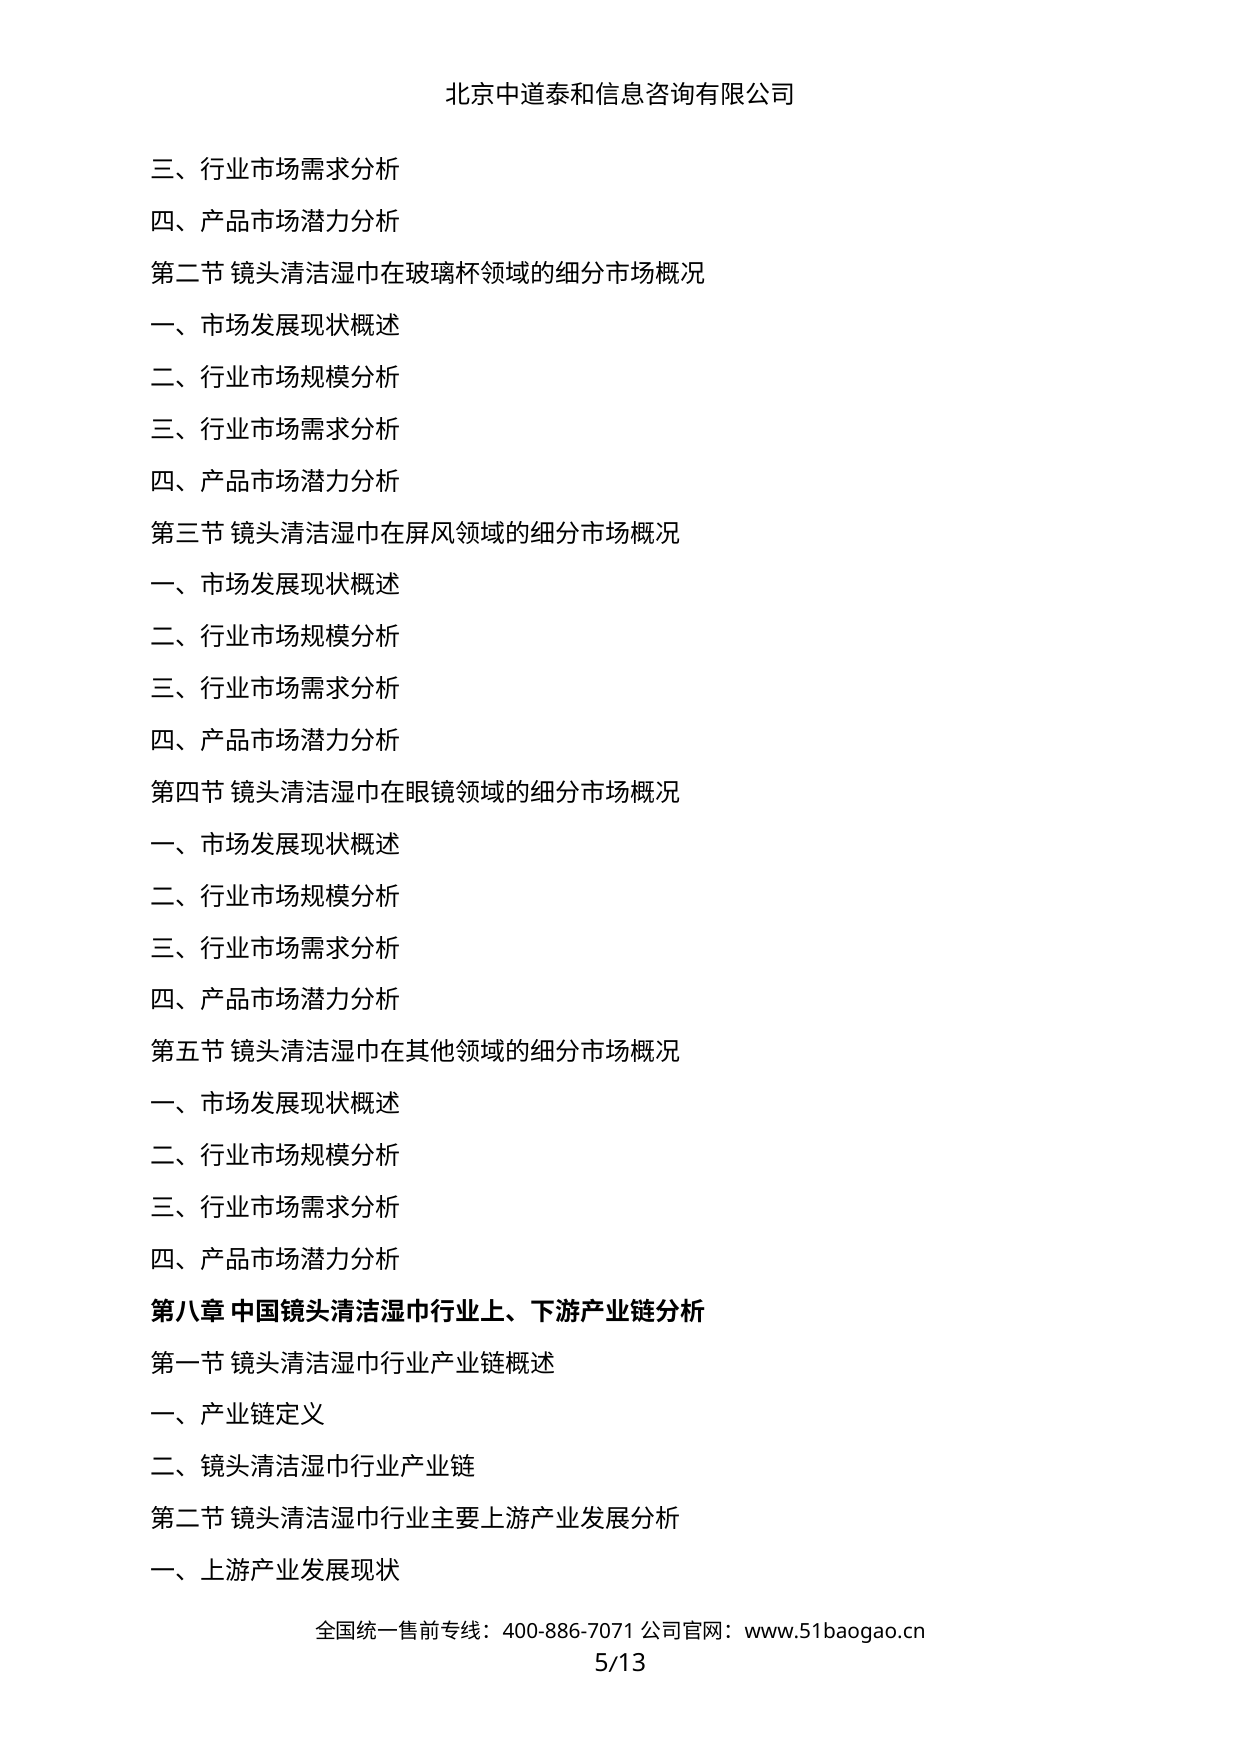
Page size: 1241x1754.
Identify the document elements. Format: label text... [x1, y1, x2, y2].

text 第一节 镜头清洁湿巾行业产业链概述 [150, 1343, 1090, 1379]
text 一、市场发展现状概述 [150, 1084, 1090, 1120]
text 第四节 镜头清洁湿巾在眼镜领域的细分市场概况 [150, 772, 1090, 809]
text 一、市场发展现状概述 [150, 306, 1090, 342]
text 二、行业市场规模分析 [150, 617, 1090, 653]
text 二、行业市场规模分析 [150, 876, 1090, 912]
text 二、行业市场规模分析 [150, 357, 1090, 394]
text 第八章 中国镜头清洁湿巾行业上、下游产业链分析 [150, 1291, 1090, 1327]
text 一、市场发展现状概述 [150, 565, 1090, 601]
text 二、镜头清洁湿巾行业产业链 [150, 1447, 1090, 1483]
text 四、产品市场潜力分析 [150, 980, 1090, 1016]
text 一、产业链定义 [150, 1395, 1090, 1431]
text 三、行业市场需求分析 [150, 1187, 1090, 1224]
text 第五节 镜头清洁湿巾在其他领域的细分市场概况 [150, 1032, 1090, 1068]
text 四、产品市场潜力分析 [150, 721, 1090, 757]
text 二、行业市场规模分析 [150, 1136, 1090, 1172]
text 四、产品市场潜力分析 [150, 202, 1090, 238]
text 一、市场发展现状概述 [150, 824, 1090, 861]
text 三、行业市场需求分析 [150, 928, 1090, 964]
text 第二节 镜头清洁湿巾行业主要上游产业发展分析 [150, 1499, 1090, 1535]
text 第三节 镜头清洁湿巾在屏风领域的细分市场概况 [150, 513, 1090, 549]
text 第二节 镜头清洁湿巾在玻璃杯领域的细分市场概况 [150, 254, 1090, 290]
text 三、行业市场需求分析 [150, 669, 1090, 705]
text 四、产品市场潜力分析 [150, 461, 1090, 497]
text 三、行业市场需求分析 [150, 150, 1090, 186]
text 一、上游产业发展现状 [150, 1551, 1090, 1587]
text 四、产品市场潜力分析 [150, 1239, 1090, 1276]
text 三、行业市场需求分析 [150, 409, 1090, 446]
